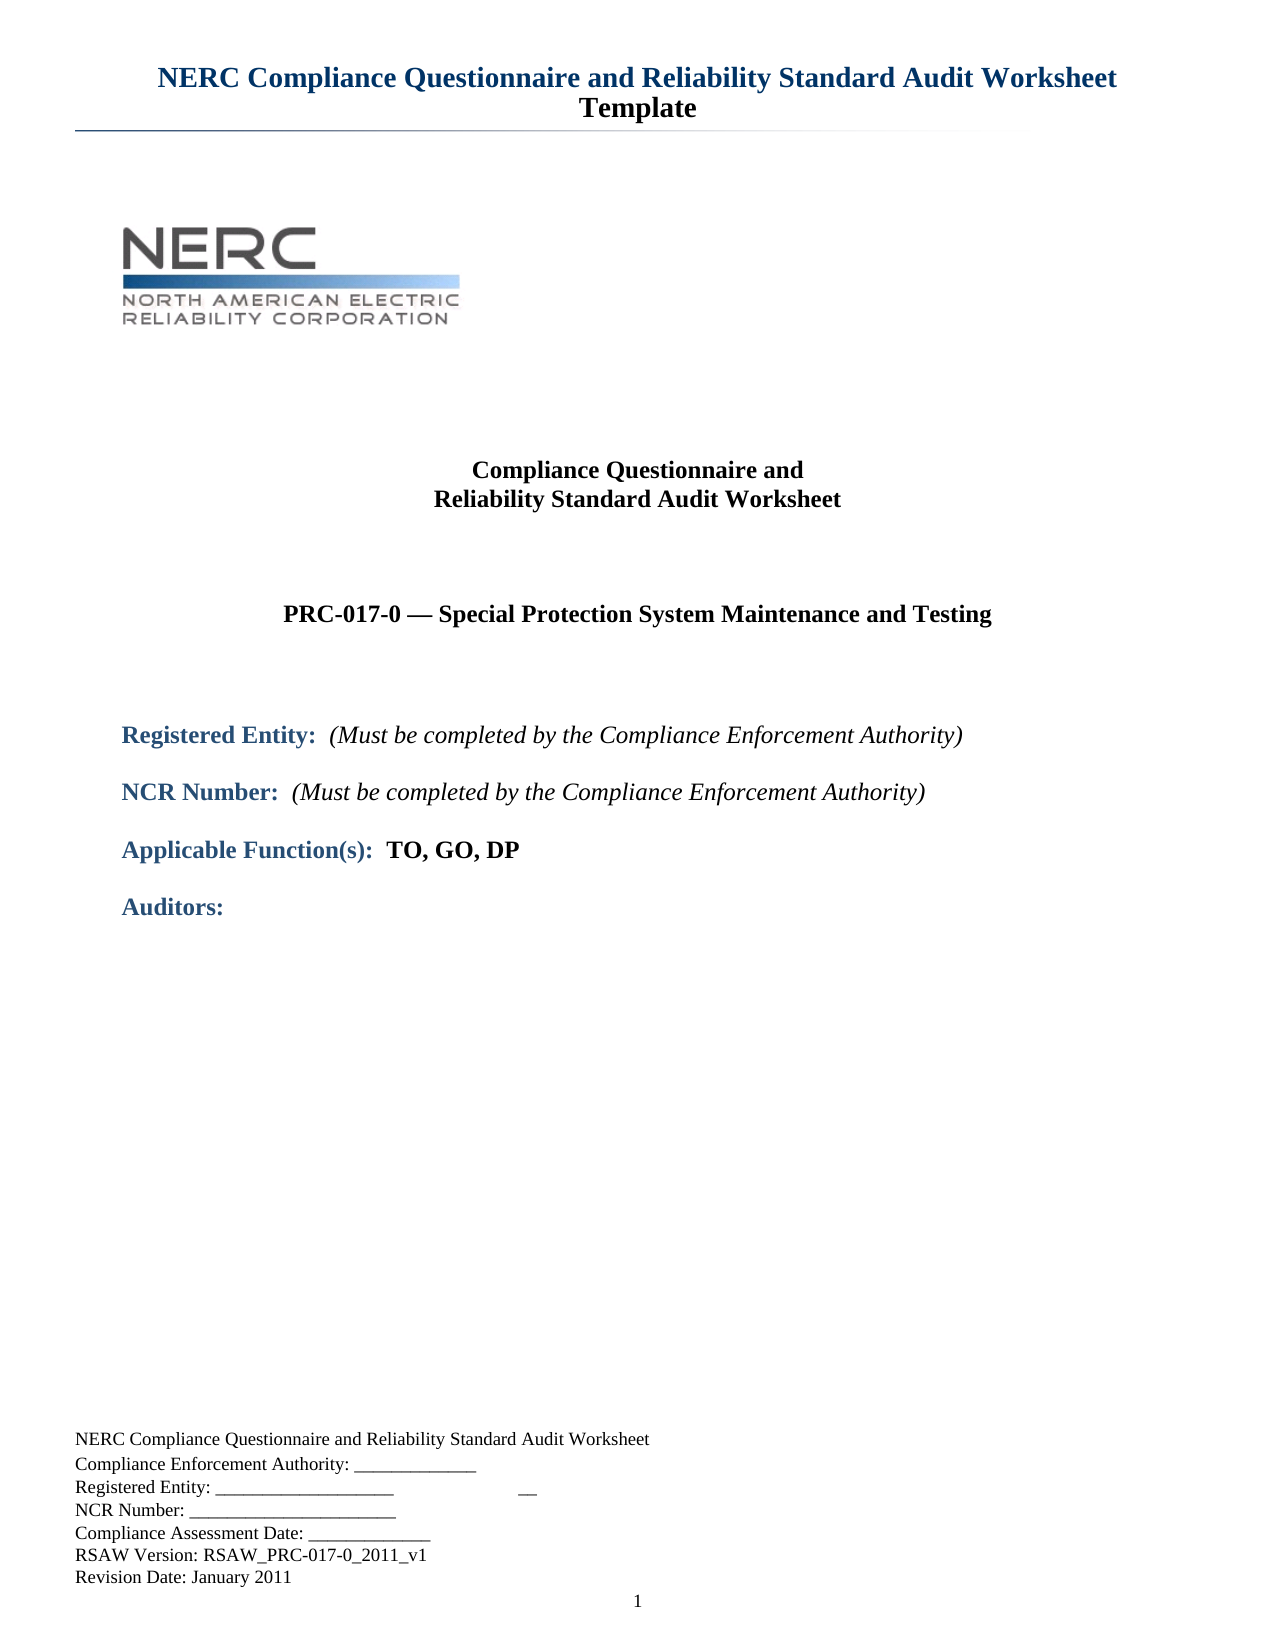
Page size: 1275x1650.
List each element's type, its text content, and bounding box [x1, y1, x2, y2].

text Applicable Function(s): TO, GO, DP [121, 835, 1200, 864]
text Compliance Questionnaire and [75, 455, 1200, 484]
text PRC-017-0 — Special Protection System Maintenance and Testing [75, 599, 1200, 628]
picture [75, 130, 1054, 137]
picture [112, 216, 471, 336]
text Registered Entity: (Must be completed by the Compliance Enforcement Authority) [121, 720, 1200, 749]
text NCR Number: (Must be completed by the Compliance Enforcement Authority) [121, 777, 1200, 806]
text Auditors: [121, 892, 1200, 921]
text Reliability Standard Audit Worksheet [75, 484, 1200, 513]
